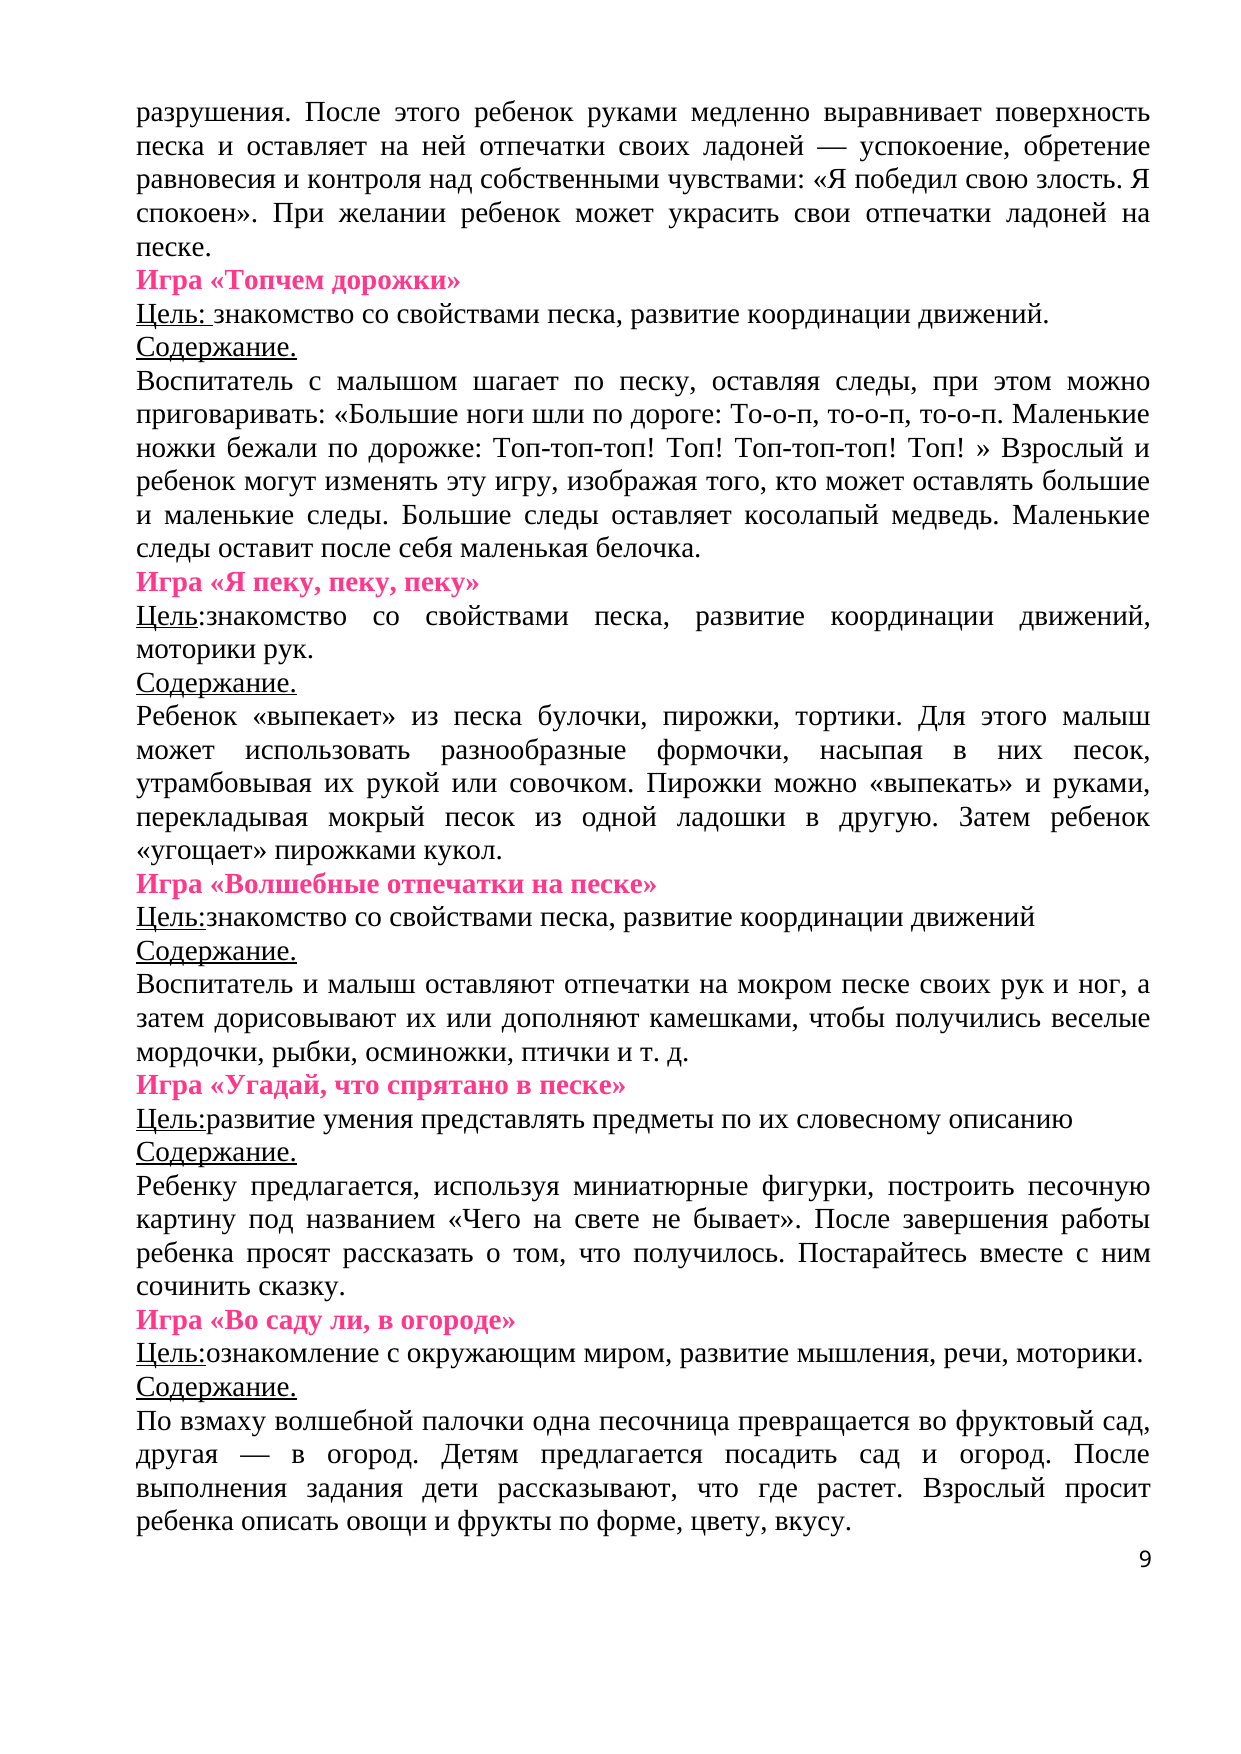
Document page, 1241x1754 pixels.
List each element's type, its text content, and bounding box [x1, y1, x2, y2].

text Содержание. [136, 1369, 1152, 1403]
text Ребенку предлагается, используя миниатюрные фигурки, построить песочную картину под названием «Чего на свете не бывает». После завершения работы ребенка просят рассказать о том, что получилось. Постарайтесь вместе с ним сочинить сказку. [136, 1168, 1152, 1302]
text Цель:знакомство со свойствами песка, развитие координации движений [136, 899, 1152, 933]
text Ребенок «выпекает» из песка булочки, пирожки, тортики. Для этого малыш может использовать разнообразные формочки, насыпая в них песок, утрамбовывая их рукой или совочком. Пирожки можно «выпекать» и руками, перекладывая мокрый песок из одной ладошки в другую. Затем ребенок «угощает» пирожками кукол. [136, 698, 1152, 866]
text По взмаху волшебной палочки одна песочница превращается во фруктовый сад, другая — в огород. Детям предлагается посадить сад и огород. После выполнения задания дети рассказывают, что где растет. Взрослый просит ребенка описать овощи и фрукты по форме, цвету, вкусу. [136, 1403, 1152, 1537]
text Воспитатель с малышом шагает по песку, оставляя следы, при этом можно приговаривать: «Большие ноги шли по дороге: То-о-п, то-о-п, то-о-п. Маленькие ножки бежали по дорожке: Топ-топ-топ! Топ! Топ-топ-топ! Топ! » Взрослый и ребенок могут изменять эту игру, изображая того, кто может оставлять большие и маленькие следы. Большие следы оставляет косолапый медведь. Маленькие следы оставит после себя маленькая белочка. [136, 363, 1152, 564]
subtitle Игра «Угадай, что спрятано в песке» [136, 1067, 1152, 1101]
subtitle Игра «Топчем дорожки» [136, 262, 1152, 296]
text Цель: знакомство со свойствами песка, развитие координации движений. [136, 296, 1152, 329]
text Содержание. [136, 665, 1152, 698]
text Цель:ознакомление с окружающим миром, развитие мышления, речи, моторики. [136, 1336, 1152, 1369]
subtitle Игра «Во саду ли, в огороде» [136, 1302, 1152, 1336]
text Содержание. [136, 933, 1152, 967]
text Цель:знакомство со свойствами песка, развитие координации движений, моторики рук. [136, 598, 1152, 665]
subtitle Игра «Я пеку, пеку, пеку» [136, 564, 1152, 598]
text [136, 94, 1152, 262]
text Цель:развитие умения представлять предметы по их словесному описанию [136, 1101, 1152, 1134]
text Содержание. [136, 329, 1152, 363]
text Воспитатель и малыш оставляют отпечатки на мокром песке своих рук и ног, а затем дорисовывают их или дополняют камешками, чтобы получились веселые мордочки, рыбки, осминожки, птички и т. д. [136, 967, 1152, 1067]
text Содержание. [136, 1134, 1152, 1168]
subtitle Игра «Волшебные отпечатки на песке» [136, 866, 1152, 899]
